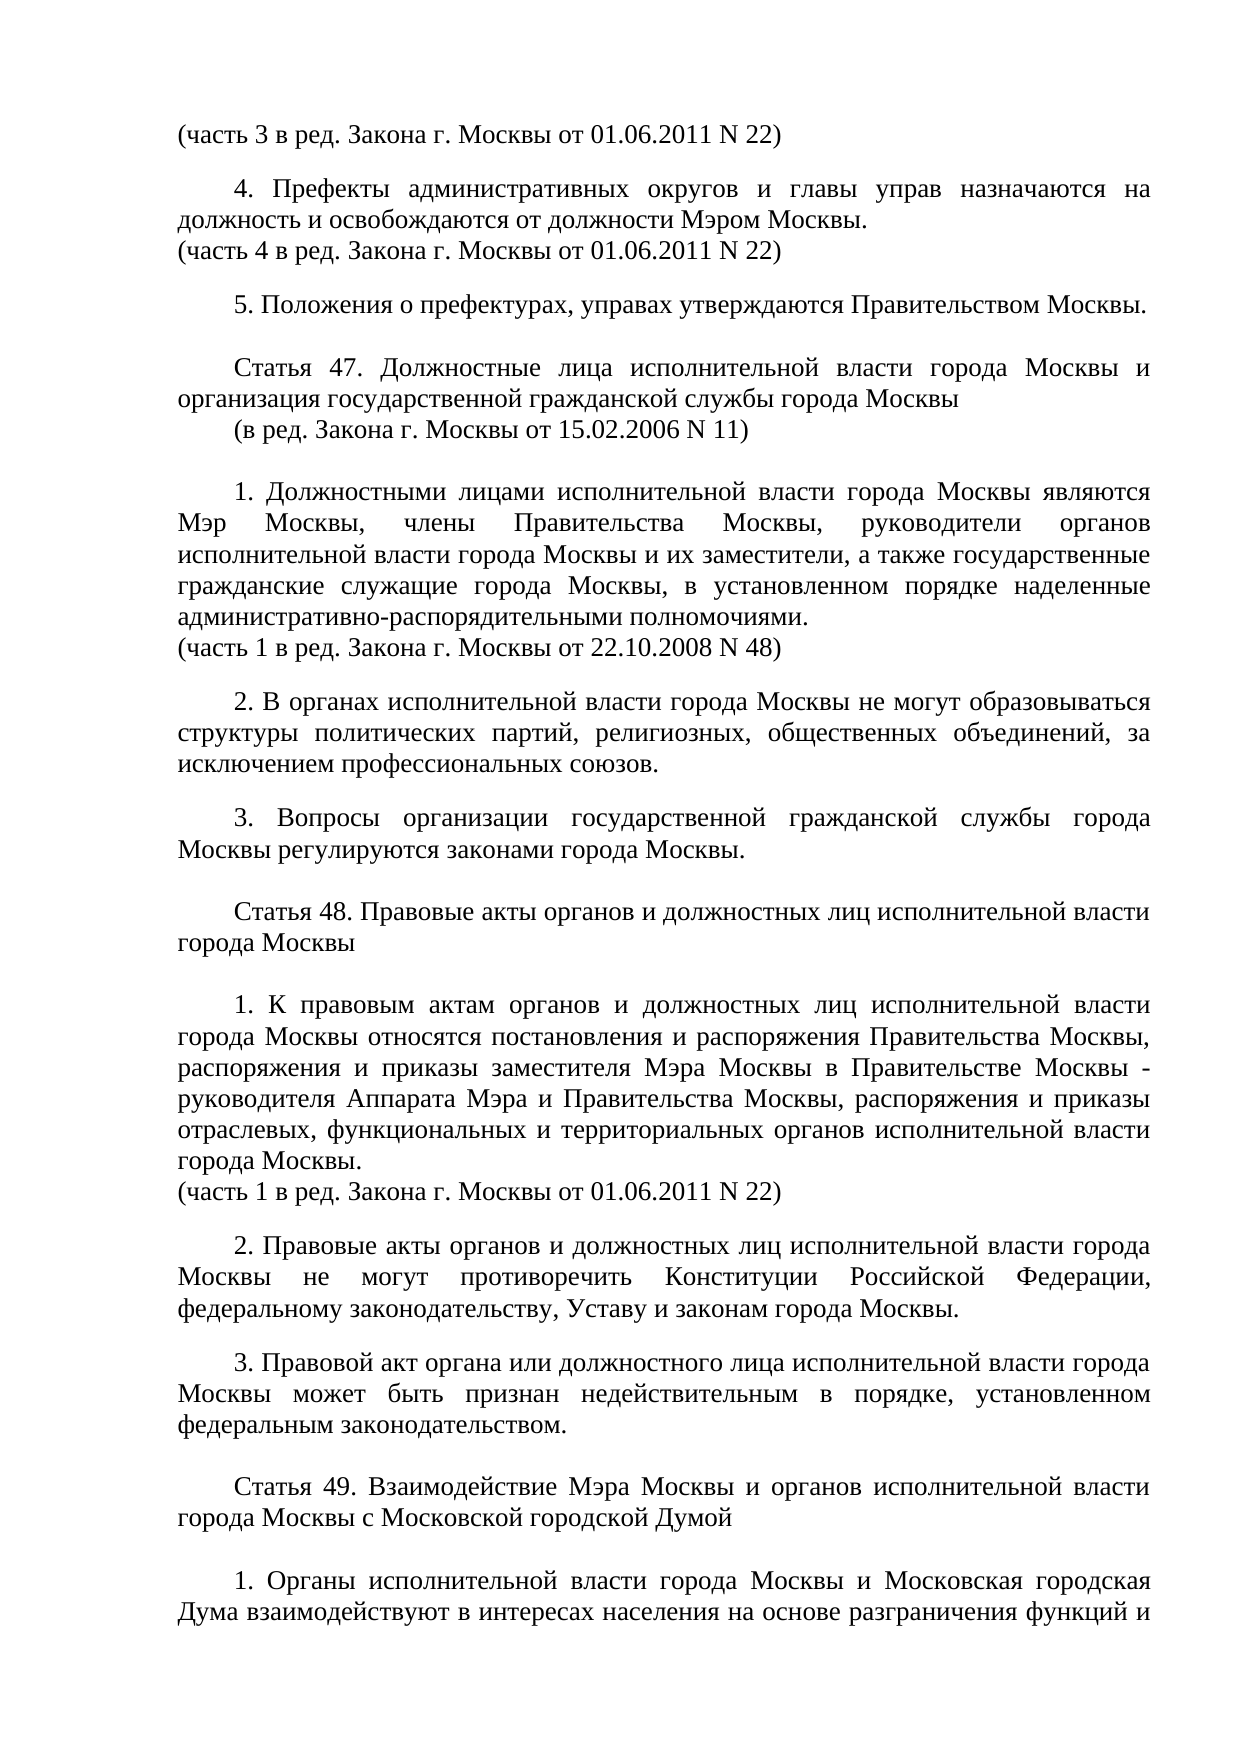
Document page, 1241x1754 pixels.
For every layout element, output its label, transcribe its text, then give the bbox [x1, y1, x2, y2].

text Статья 48. Правовые акты органов и должностных лиц исполнительной власти города Москвы [177, 895, 1152, 957]
text Статья 49. Взаимодействие Мэра Москвы и органов исполнительной власти города Москвы с Московской городской Думой [177, 1470, 1152, 1533]
text 2. В органах исполнительной власти города Москвы не могут образовываться структуры политических партий, религиозных, общественных объединений, за исключением профессиональных союзов. [177, 685, 1152, 779]
text 1. Должностными лицами исполнительной власти города Москвы являются Мэр Москвы, члены Правительства Москвы, руководители органов исполнительной власти города Москвы и их заместители, а также государственные гражданские служащие города Москвы, в установленном порядке наделенные административно-распорядительными полномочиями. [177, 475, 1152, 631]
text (часть 1 в ред. Закона г. Москвы от 22.10.2008 N 48) [177, 631, 1152, 662]
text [177, 1564, 1152, 1626]
text (часть 3 в ред. Закона г. Москвы от 01.06.2011 N 22) [177, 118, 1152, 149]
text (часть 1 в ред. Закона г. Москвы от 01.06.2011 N 22) [177, 1175, 1152, 1206]
text 1. К правовым актам органов и должностных лиц исполнительной власти города Москвы относятся постановления и распоряжения Правительства Москвы, распоряжения и приказы заместителя Мэра Москвы в Правительстве Москвы - руководителя Аппарата Мэра и Правительства Москвы, распоряжения и приказы отраслевых, функциональных и территориальных органов исполнительной власти города Москвы. [177, 988, 1152, 1175]
text 2. Правовые акты органов и должностных лиц исполнительной власти города Москвы не могут противоречить Конституции Российской Федерации, федеральному законодательству, Уставу и законам города Москвы. [177, 1229, 1152, 1323]
text 5. Положения о префектурах, управах утверждаются Правительством Москвы. [177, 288, 1152, 320]
text (часть 4 в ред. Закона г. Москвы от 01.06.2011 N 22) [177, 234, 1152, 266]
text 4. Префекты административных округов и главы управ назначаются на должность и освобождаются от должности Мэром Москвы. [177, 172, 1152, 234]
text (в ред. Закона г. Москвы от 15.02.2006 N 11) [177, 413, 1152, 444]
text 3. Правовой акт органа или должностного лица исполнительной власти города Москвы может быть признан недействительным в порядке, установленном федеральным законодательством. [177, 1346, 1152, 1439]
text Статья 47. Должностные лица исполнительной власти города Москвы и организация государственной гражданской службы города Москвы [177, 351, 1152, 413]
text 3. Вопросы организации государственной гражданской службы города Москвы регулируются законами города Москвы. [177, 802, 1152, 864]
